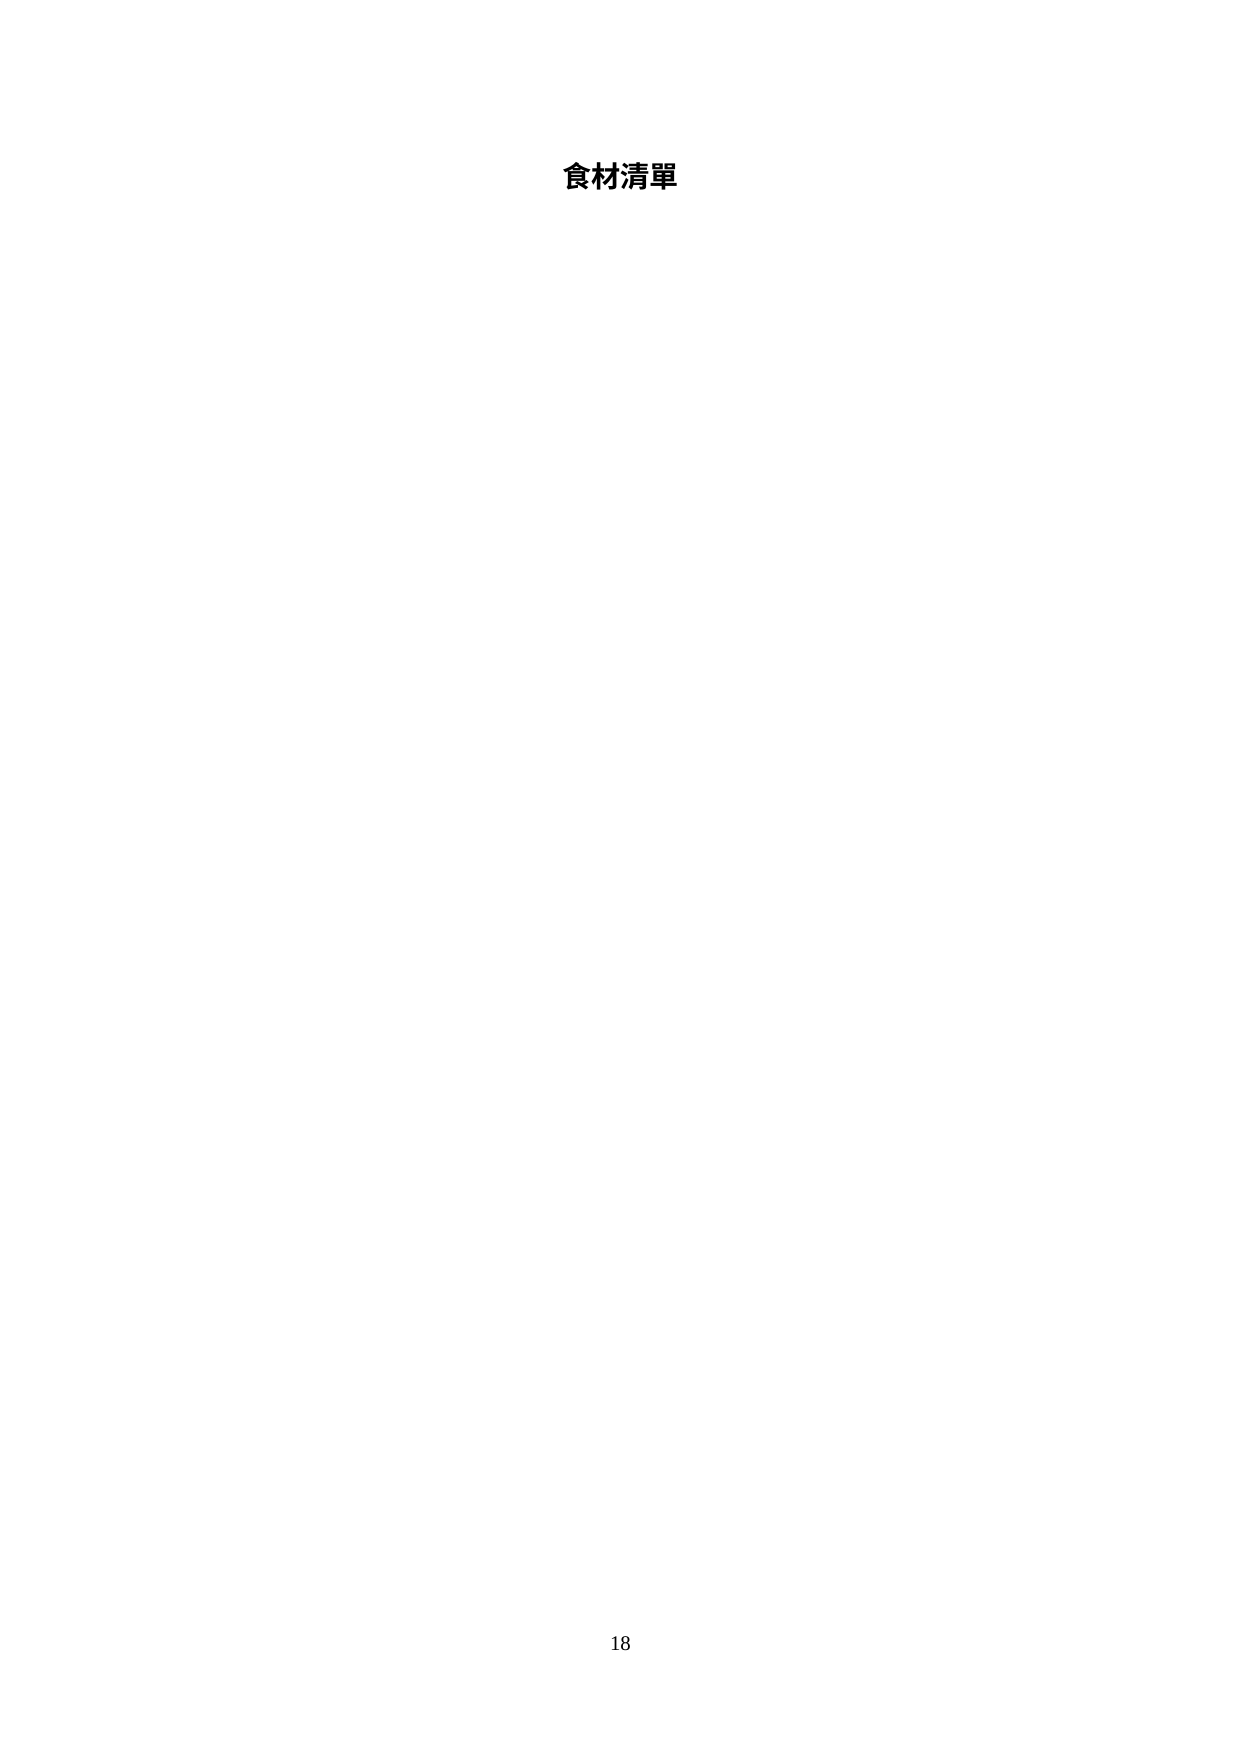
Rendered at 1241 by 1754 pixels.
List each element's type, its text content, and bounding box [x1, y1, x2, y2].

text 食材清單 [106, 134, 1134, 214]
